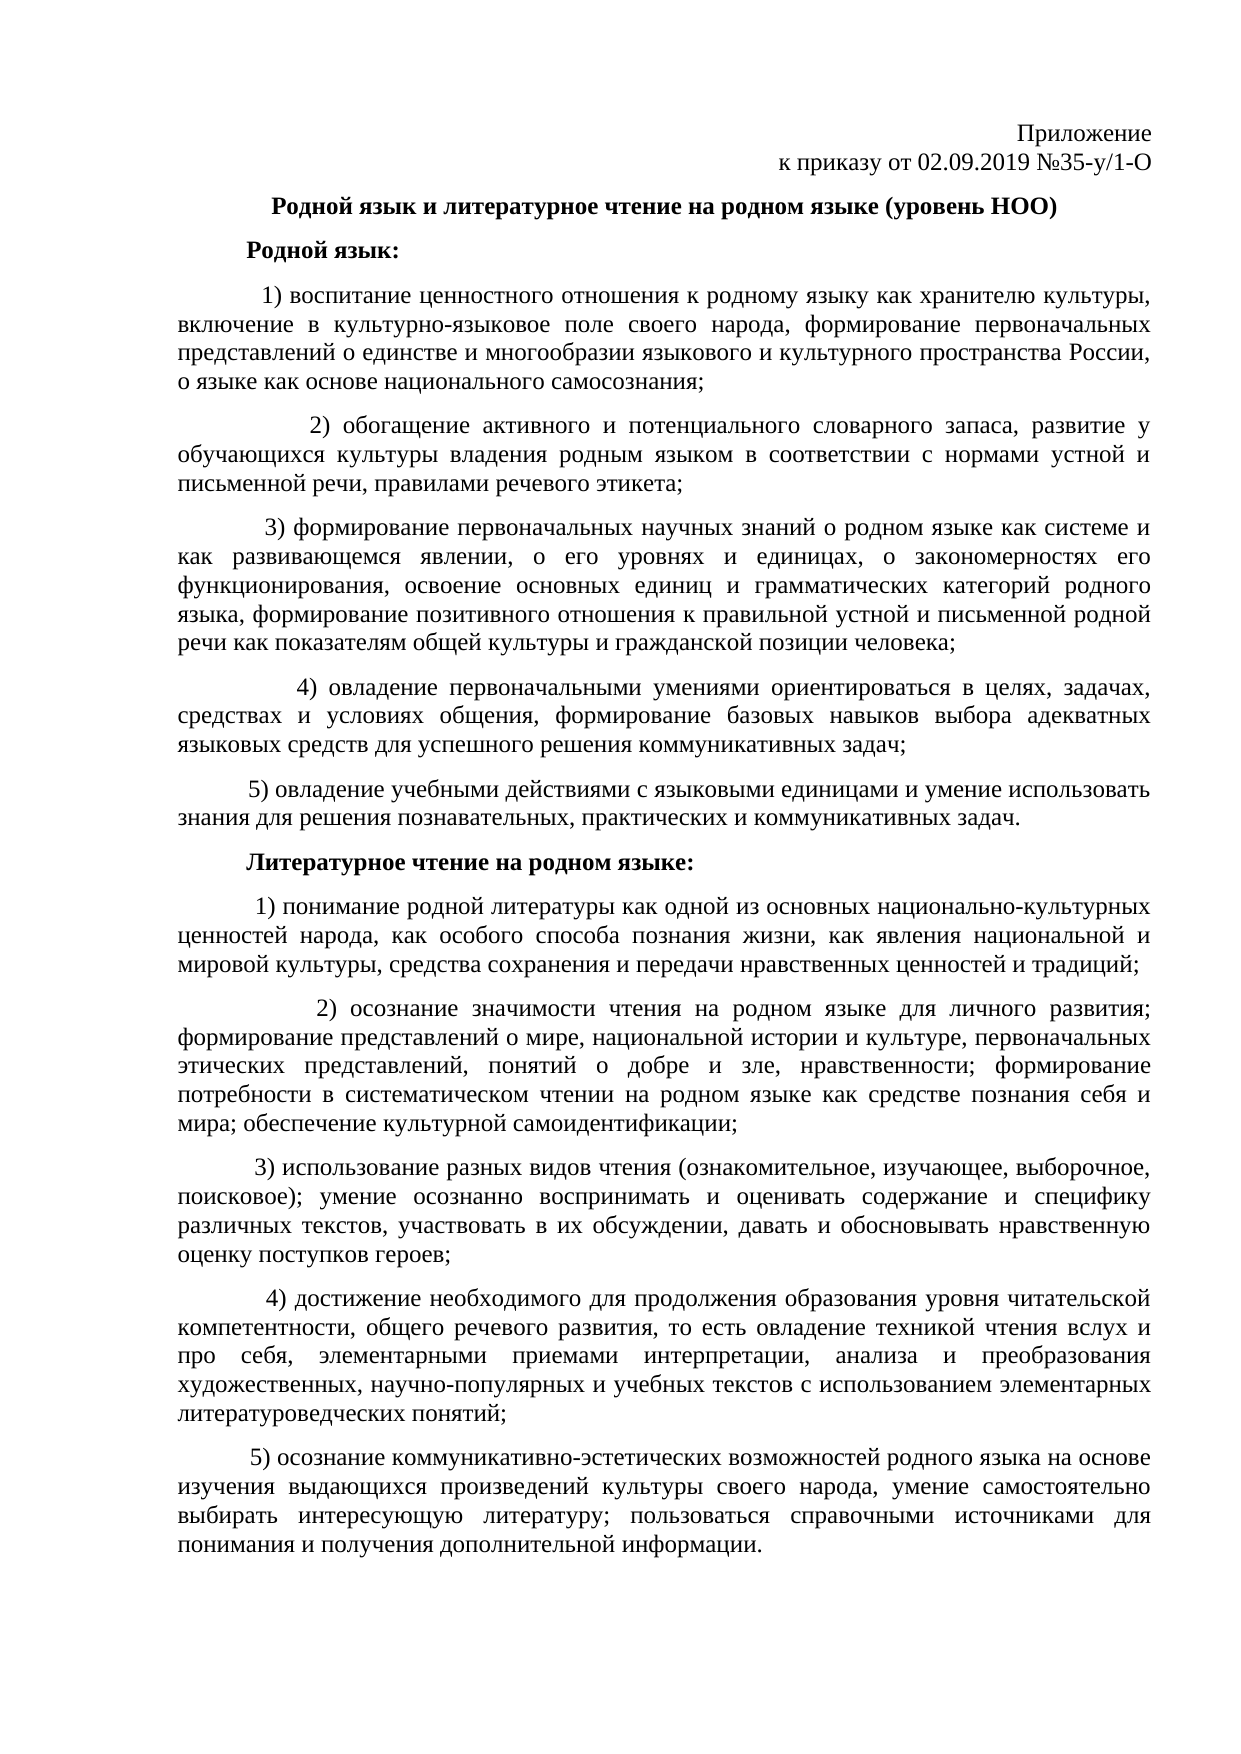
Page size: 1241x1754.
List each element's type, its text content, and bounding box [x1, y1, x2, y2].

text 1) понимание родной литературы как одной из основных национально-культурных ценностей народа, как особого способа познания жизни, как явления национальной и мировой культуры, средства сохранения и передачи нравственных ценностей и традиций; [177, 891, 1152, 977]
text 4) достижение необходимого для продолжения образования уровня читательской компетентности, общего речевого развития, то есть овладение техникой чтения вслух и про себя, элементарными приемами интерпретации, анализа и преобразования художественных, научно-популярных и учебных текстов с использованием элементарных литературоведческих понятий; [177, 1283, 1152, 1427]
text Приложение к приказу от 02.09.2019 №35-у/1-О [177, 118, 1152, 176]
text 2) обогащение активного и потенциального словарного запаса, развитие у обучающихся культуры владения родным языком в соответствии с нормами устной и письменной речи, правилами речевого этикета; [177, 411, 1152, 497]
text Родной язык и литературное чтение на родном языке (уровень НОО) [177, 191, 1152, 220]
text 5) осознание коммуникативно-эстетических возможностей родного языка на основе изучения выдающихся произведений культуры своего народа, умение самостоятельно выбирать интересующую литературу; пользоваться справочными источниками для понимания и получения дополнительной информации. [177, 1442, 1152, 1557]
text 3) формирование первоначальных научных знаний о родном языке как системе и как развивающемся явлении, о его уровнях и единицах, о закономерностях его функционирования, освоение основных единиц и грамматических категорий родного языка, формирование позитивного отношения к правильной устной и письменной родной речи как показателям общей культуры и гражданской позиции человека; [177, 512, 1152, 656]
text 5) овладение учебными действиями с языковыми единицами и умение использовать знания для решения познавательных, практических и коммуникативных задач. [177, 774, 1152, 831]
text 4) овладение первоначальными умениями ориентироваться в целях, задачах, средствах и условиях общения, формирование базовых навыков выбора адекватных языковых средств для успешного решения коммуникативных задач; [177, 672, 1152, 758]
text Родной язык: [177, 236, 1152, 264]
text 3) использование разных видов чтения (ознакомительное, изучающее, выборочное, поисковое); умение осознанно воспринимать и оценивать содержание и специфику различных текстов, участвовать в их обсуждении, давать и обосновывать нравственную оценку поступков героев; [177, 1152, 1152, 1267]
text Литературное чтение на родном языке: [177, 847, 1152, 876]
text 1) воспитание ценностного отношения к родному языку как хранителю культуры, включение в культурно-языковое поле своего народа, формирование первоначальных представлений о единстве и многообразии языкового и культурного пространства России, о языке как основе национального самосознания; [177, 280, 1152, 395]
text 2) осознание значимости чтения на родном языке для личного развития; формирование представлений о мире, национальной истории и культуре, первоначальных этических представлений, понятий о добре и зле, нравственности; формирование потребности в систематическом чтении на родном языке как средстве познания себя и мира; обеспечение культурной самоидентификации; [177, 993, 1152, 1137]
